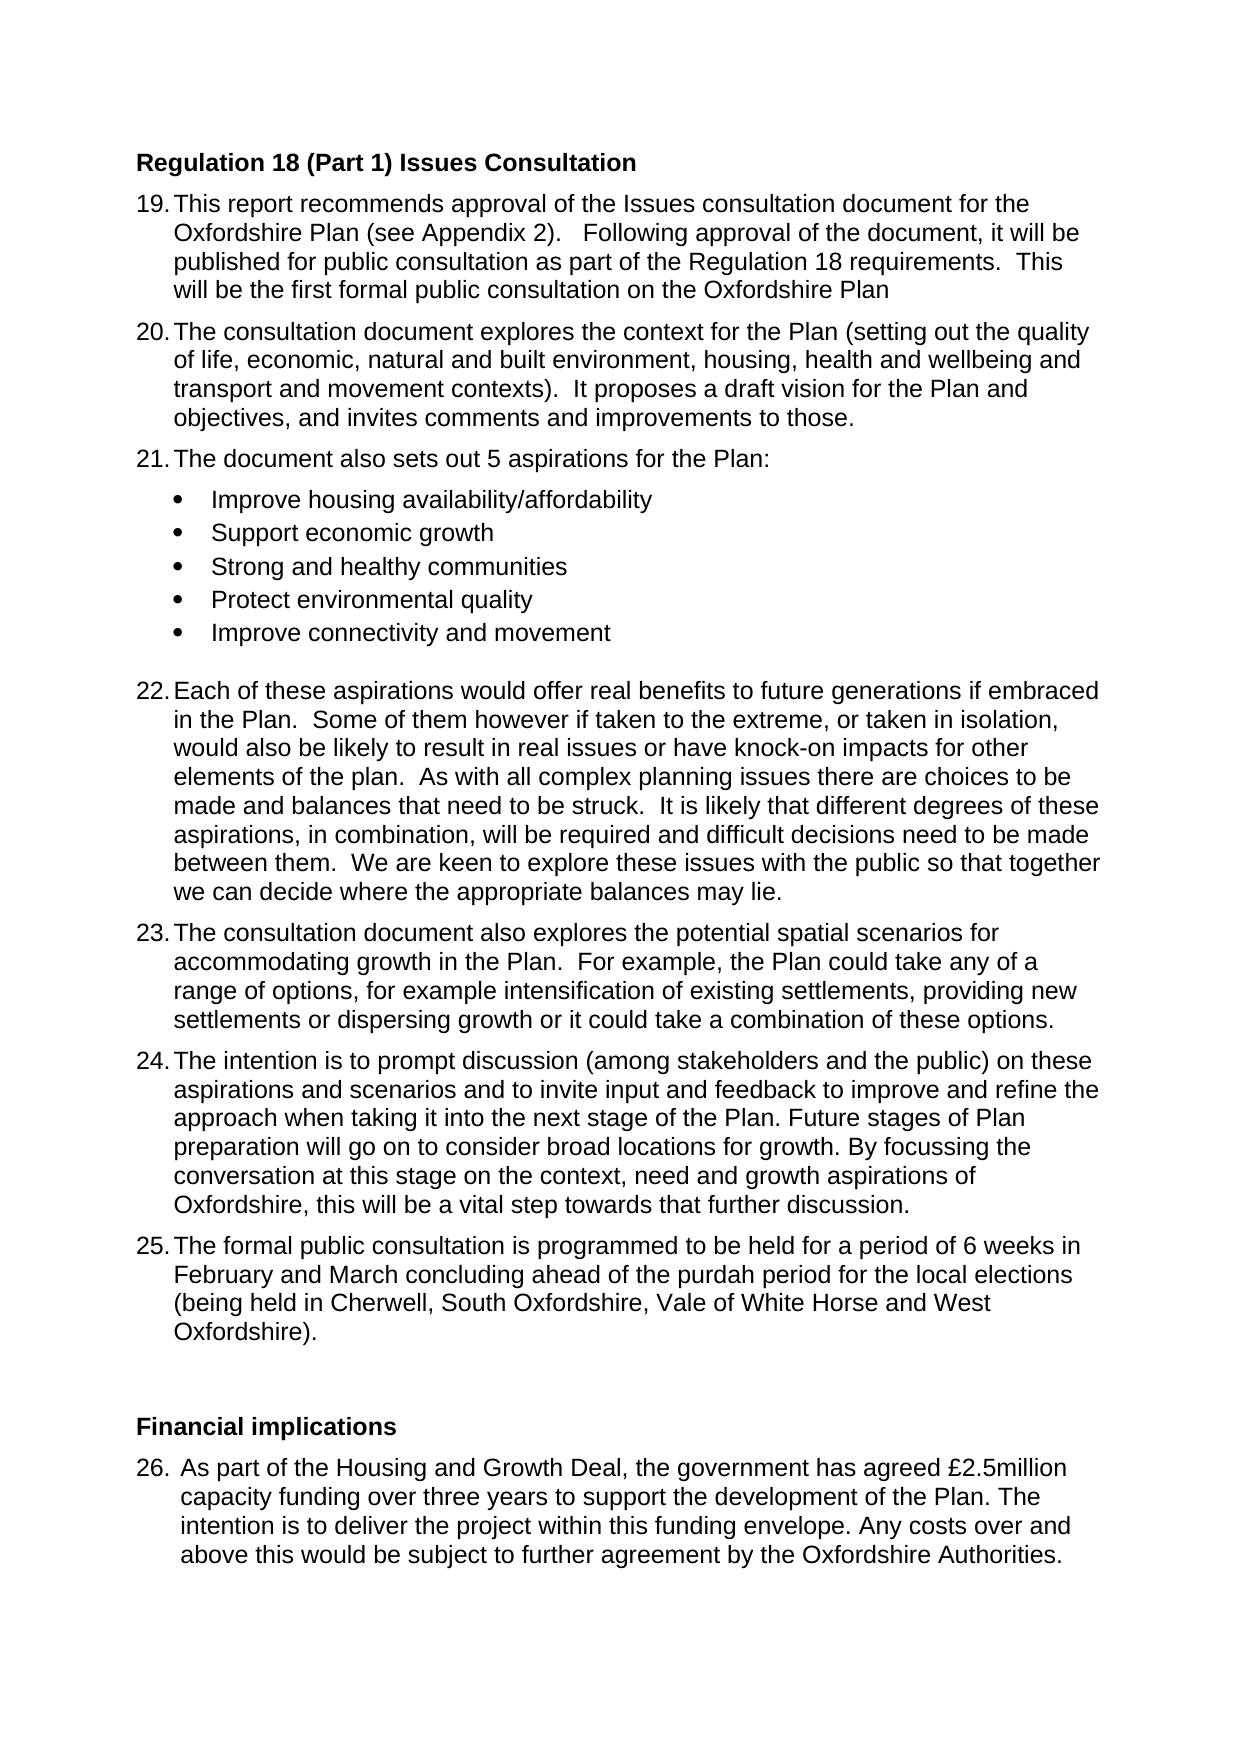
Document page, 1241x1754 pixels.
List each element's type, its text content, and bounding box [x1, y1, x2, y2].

list Improve housing availability/affordability [173, 485, 1104, 514]
text The intention is to prompt discussion (among stakeholders and the public) on these aspirations and scenarios and to invite input and feedback to improve and refine the approach when taking it into the next stage of the Plan. Future stages of Plan preparation will go on to consider broad locations for growth. By focussing the conversation at this stage on the context, need and growth aspirations of Oxfordshire, this will be a vital step towards that further discussion. [136, 1046, 1104, 1218]
list Improve connectivity and movement [173, 618, 1104, 647]
list Regulation 18 (Part 1) Issues Consultation [136, 148, 1104, 176]
list Strong and healthy communities [173, 551, 1104, 580]
text The consultation document explores the context for the Plan (setting out the quality of life, economic, natural and built environment, housing, health and wellbeing and transport and movement contexts). It proposes a draft vision for the Plan and objectives, and invites comments and improvements to those. [136, 316, 1104, 431]
list Support economic growth [173, 518, 1104, 547]
list Protect environmental quality [173, 584, 1104, 613]
text The document also sets out 5 aspirations for the Plan: [136, 444, 1104, 473]
text Each of these aspirations would offer real benefits to future generations if embraced in the Plan. Some of them however if taken to the extreme, or taken in isolation, would also be likely to result in real issues or have knock-on impacts for other elements of the plan. As with all complex planning issues there are choices to be made and balances that need to be struck. It is likely that different degrees of these aspirations, in combination, will be required and difficult decisions need to be made between them. We are keen to explore these issues with the public so that together we can decide where the appropriate balances may lie. [136, 676, 1104, 906]
list As part of the Housing and Growth Deal, the government has agreed £2.5million capacity funding over three years to support the development of the Plan. The intention is to deliver the project within this funding envelope. Any costs over and above this would be subject to further agreement by the Oxfordshire Authorities. [136, 1453, 1104, 1568]
subtitle Financial implications [136, 1412, 1104, 1441]
text The formal public consultation is programmed to be held for a period of 6 weeks in February and March concluding ahead of the purdah period for the local elections (being held in Cherwell, South Oxfordshire, Vale of White Horse and West Oxfordshire). [136, 1231, 1104, 1346]
text The consultation document also explores the potential spatial scenarios for accommodating growth in the Plan. For example, the Plan could take any of a range of options, for example intensification of existing settlements, providing new settlements or dispersing growth or it could take a combination of these options. [136, 918, 1104, 1033]
text This report recommends approval of the Issues consultation document for the Oxfordshire Plan (see Appendix 2). Following approval of the document, it will be published for public consultation as part of the Regulation 18 requirements. This will be the first formal public consultation on the Oxfordshire Plan [136, 189, 1104, 304]
